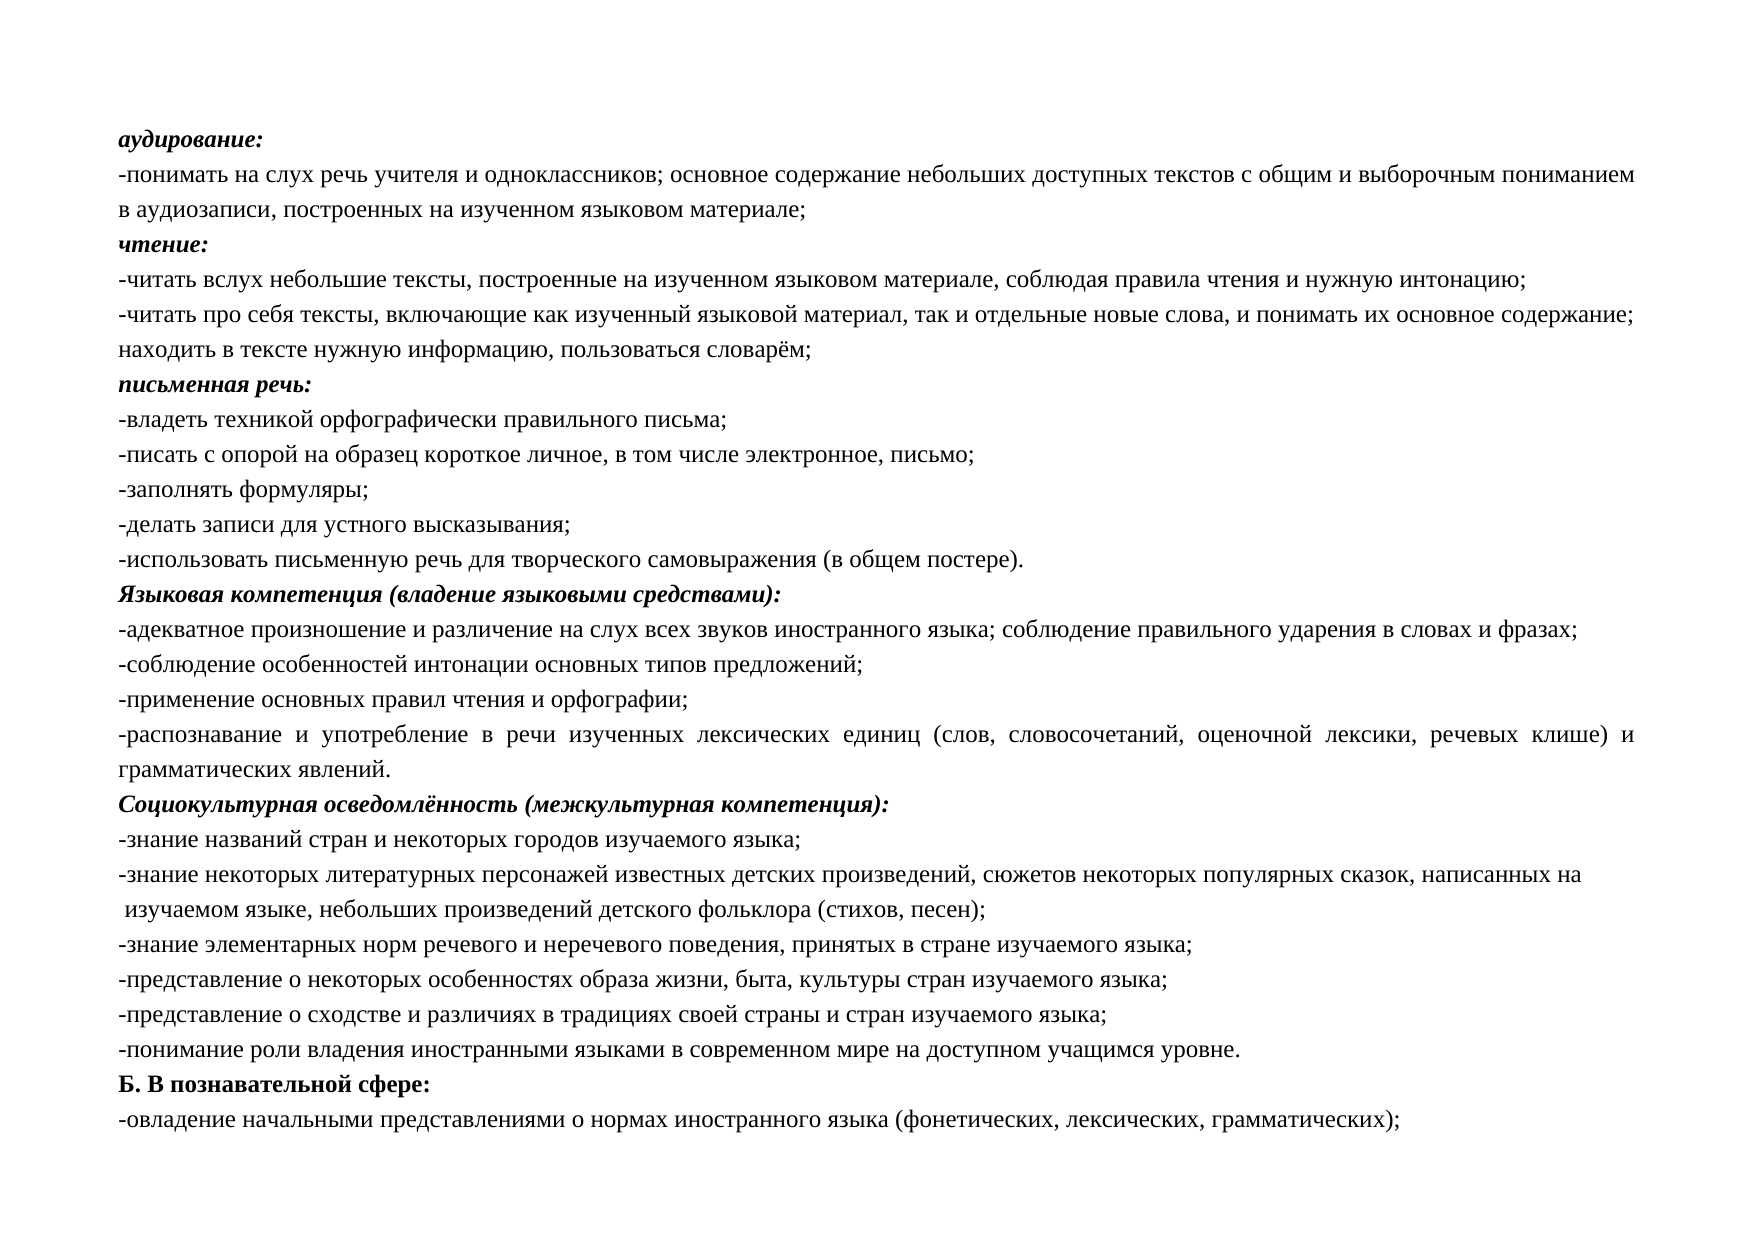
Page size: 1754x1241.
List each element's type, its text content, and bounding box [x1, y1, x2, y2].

text -использовать письменную речь для творческого самовыражения (в общем постере). [118, 538, 1636, 573]
text письменная речь: [118, 363, 1636, 398]
text -владеть техникой орфографически правильного письма; [118, 398, 1636, 433]
text -распознавание и употребление в речи изученных лексических единиц (слов, словосочетаний, оценочной лексики, речевых клише) и грамматических явлений. [118, 713, 1636, 783]
text Б. В познавательной сфере: [118, 1063, 1636, 1098]
text -понимание роли владения иностранными языками в современном мире на доступном учащимся уровне. [118, 1028, 1636, 1063]
text -знание элементарных норм речевого и неречевого поведения, принятых в стране изучаемого языка; [118, 923, 1636, 958]
text -знание названий стран и некоторых городов изучаемого языка; [118, 818, 1636, 853]
text -знание некоторых литературных персонажей известных детских произведений, сюжетов некоторых популярных сказок, написанных на [118, 853, 1636, 888]
text изучаемом языке, небольших произведений детского фольклора (стихов, песен); [118, 888, 1636, 923]
text чтение: [118, 223, 1636, 258]
text -заполнять формуляры; [118, 468, 1636, 503]
text -писать с опорой на образец короткое личное, в том числе электронное, письмо; [118, 433, 1636, 468]
text -соблюдение особенностей интонации основных типов предложений; [118, 643, 1636, 678]
text -читать вслух небольшие тексты, построенные на изученном языковом материале, соблюдая правила чтения и нужную интонацию; [118, 258, 1636, 293]
text Языковая компетенция (владение языковыми средствами): [118, 573, 1636, 608]
text -представление о некоторых особенностях образа жизни, быта, культуры стран изучаемого языка; [118, 958, 1636, 993]
text -овладение начальными представлениями о нормах иностранного языка (фонетических, лексических, грамматических); [118, 1098, 1636, 1133]
text -применение основных правил чтения и орфографии; [118, 678, 1636, 713]
text аудирование: [118, 118, 1636, 153]
text Социокультурная осведомлённость (межкультурная компетенция): [118, 783, 1636, 818]
text -представление о сходстве и различиях в традициях своей страны и стран изучаемого языка; [118, 993, 1636, 1028]
text -делать записи для устного высказывания; [118, 503, 1636, 538]
text -адекватное произношение и различение на слух всех звуков иностранного языка; соблюдение правильного ударения в словах и фразах; [118, 608, 1636, 643]
text -понимать на слух речь учителя и одноклассников; основное содержание небольших доступных текстов с общим и выборочным пониманием в аудиозаписи, построенных на изученном языковом материале; [118, 153, 1636, 223]
text -читать про себя тексты, включающие как изученный языковой материал, так и отдельные новые слова, и понимать их основное содержание; находить в тексте нужную информацию, пользоваться словарём; [118, 293, 1636, 363]
